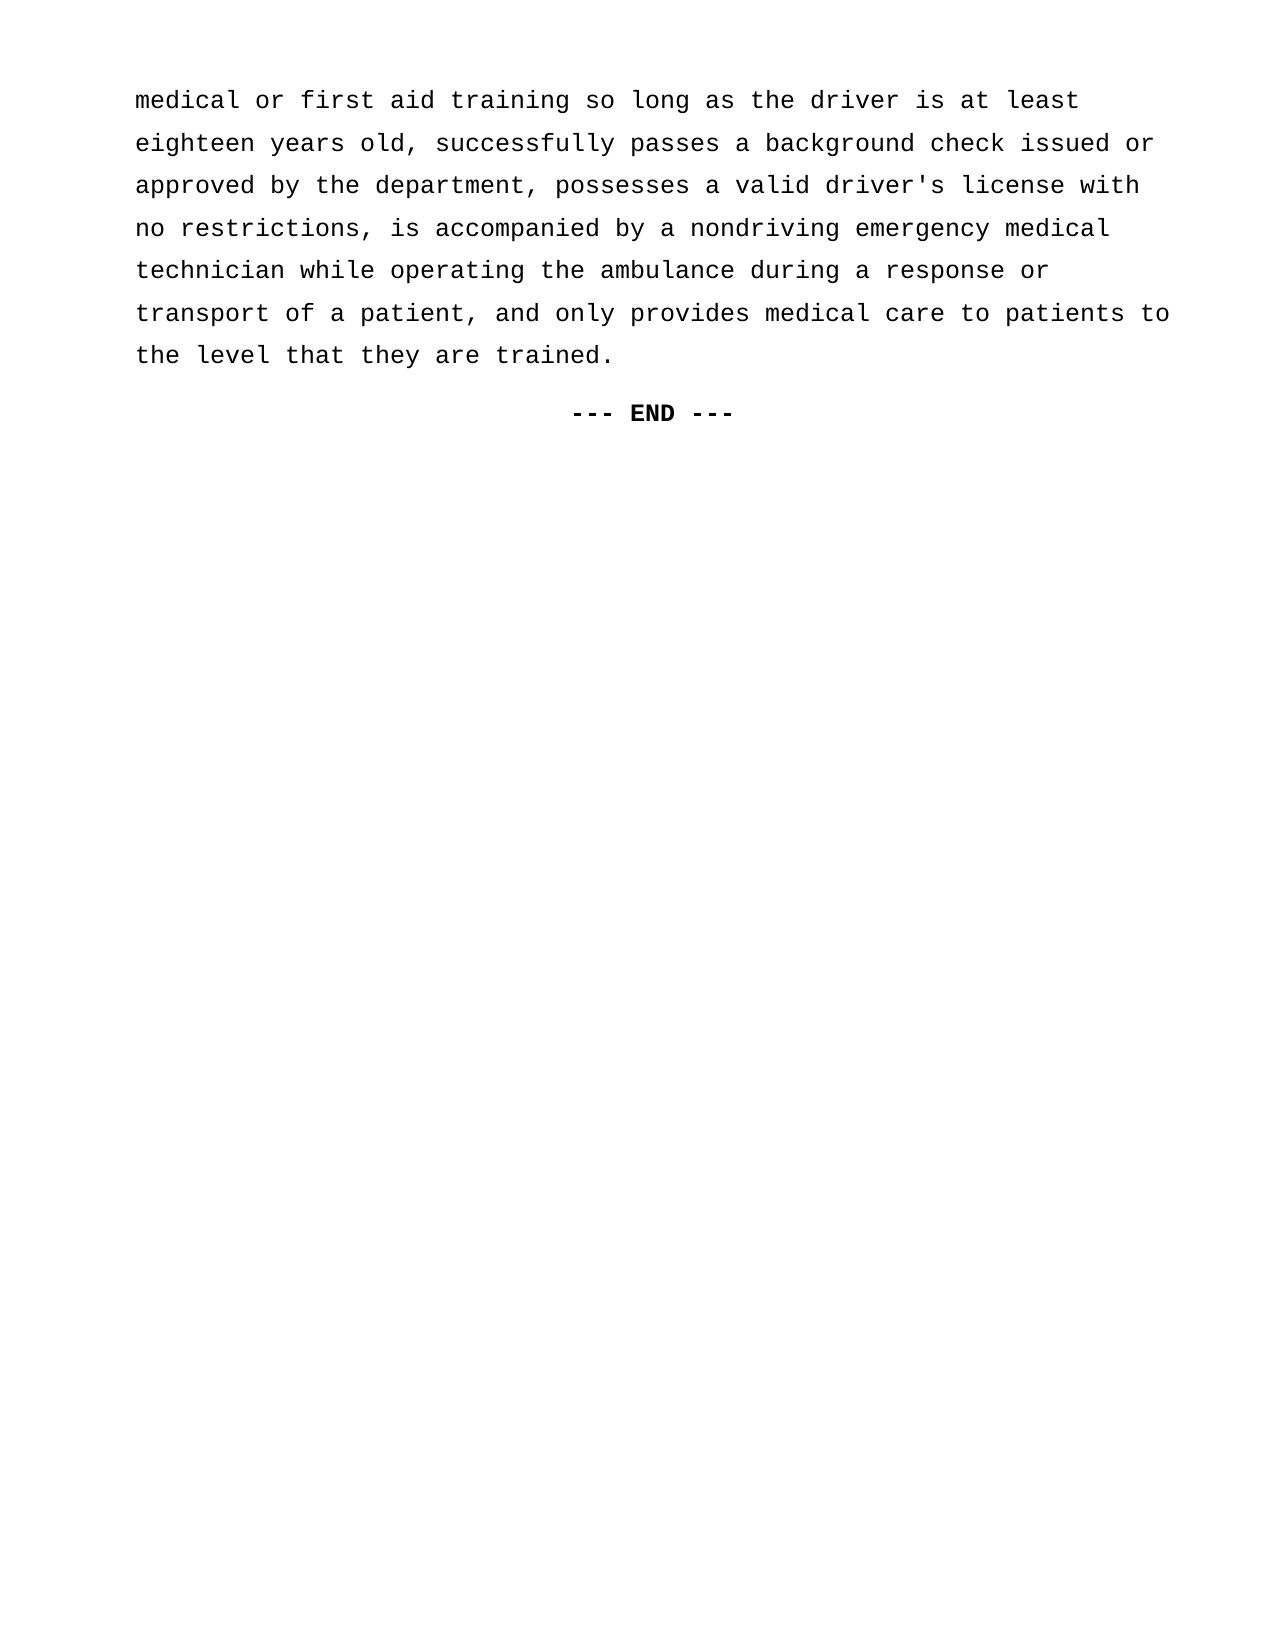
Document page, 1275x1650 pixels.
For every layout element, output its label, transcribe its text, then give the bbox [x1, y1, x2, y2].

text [135, 75, 1170, 372]
text --- END --- [135, 401, 1170, 429]
